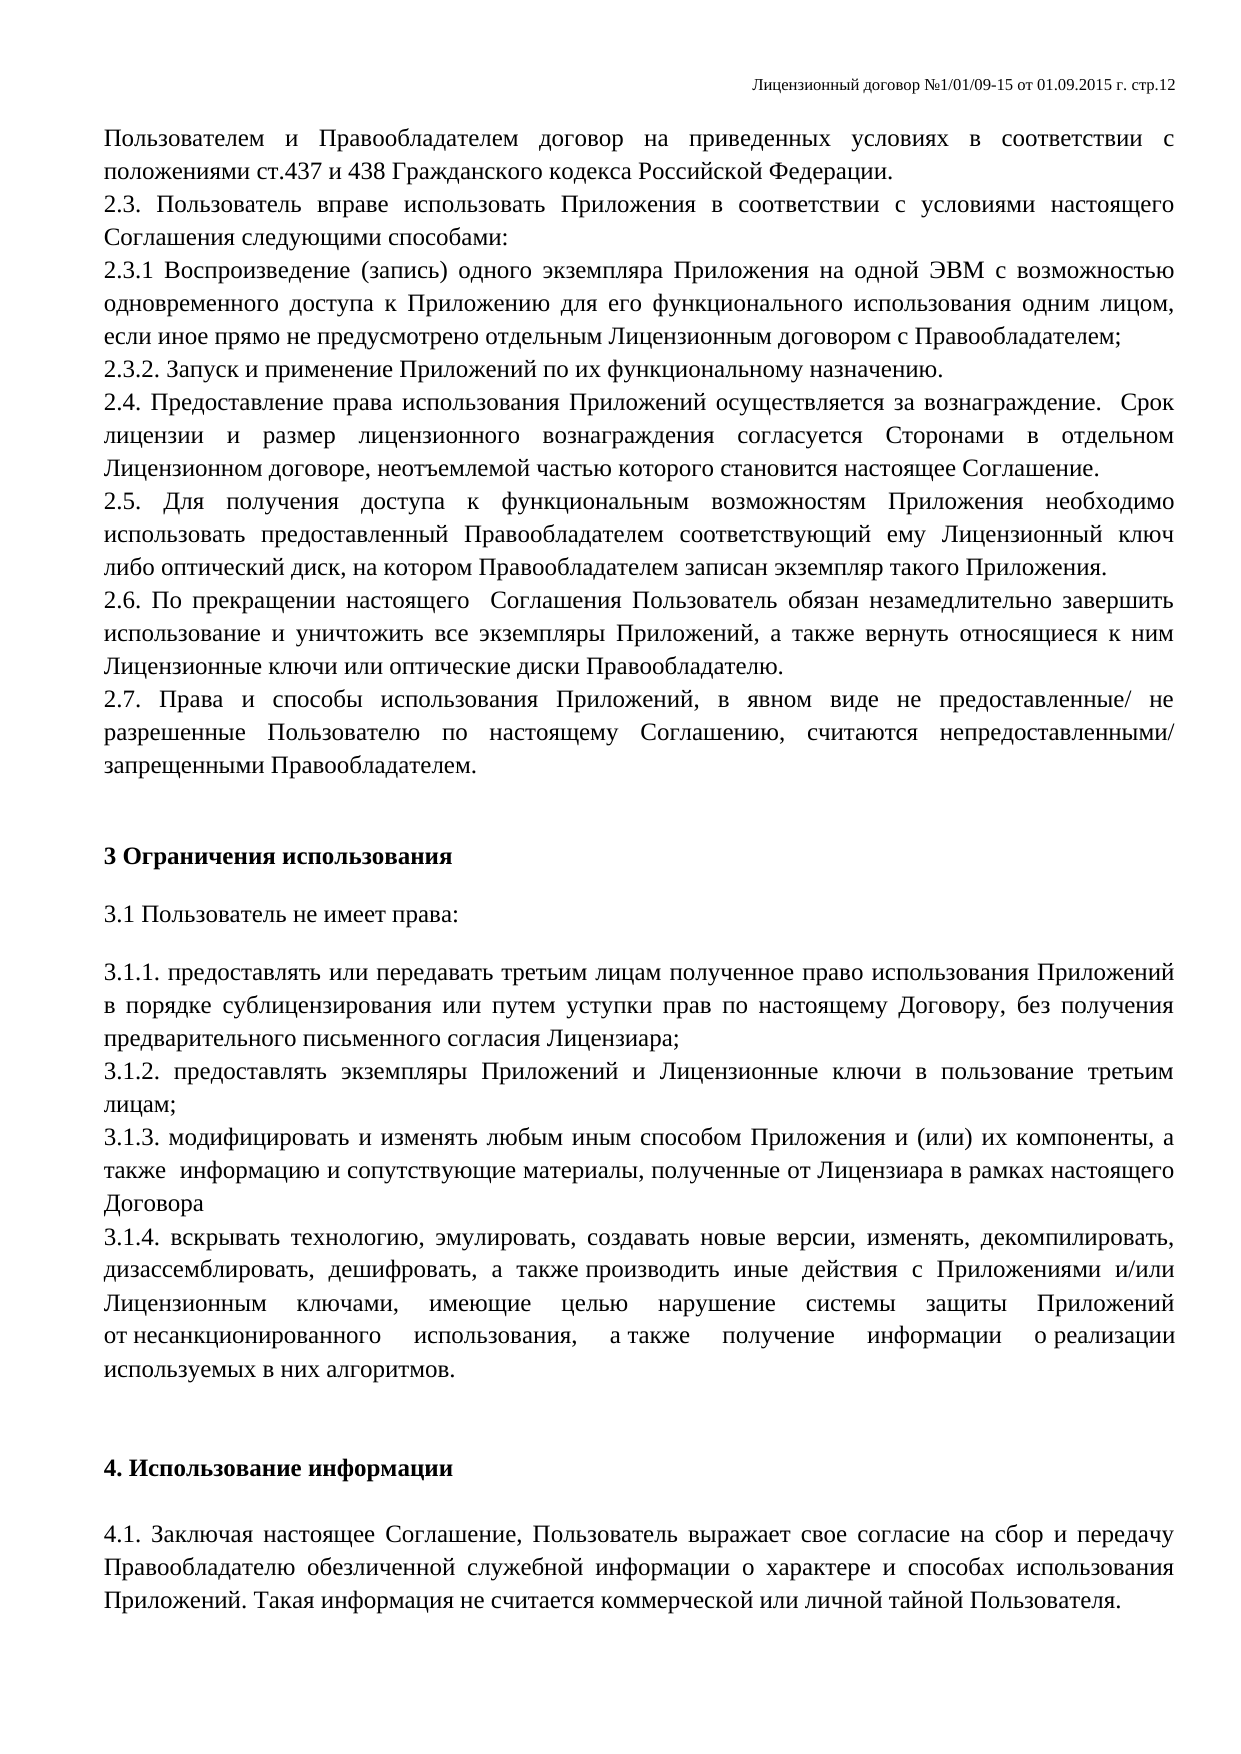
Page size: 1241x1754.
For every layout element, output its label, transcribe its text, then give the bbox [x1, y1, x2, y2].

text 2.5. Для получения доступа к функциональным возможностям Приложения необходимо использовать предоставленный Правообладателем соответствующий ему Лицензионный ключ либо оптический диск, на котором Правообладателем записан экземпляр такого Приложения. [103, 486, 1175, 581]
text 2.3.1 Воспроизведение (запись) одного экземпляра Приложения на одной ЭВМ с возможностью одновременного доступа к Приложению для его функционального использования одним лицом, если иное прямо не предусмотрено отдельным Лицензионным договором с Правообладателем; [103, 255, 1175, 350]
list 3.1.1. предоставлять или передавать третьим лицам полученное право использования Приложений в порядке сублицензирования или путем уступки прав по настоящему Договору, без получения предварительного письменного согласия Лицензиара; [103, 957, 1175, 1052]
text 2.3.2. Запуск и применение Приложений по их функциональному назначению. [103, 354, 1175, 383]
text 3 Ограничения использования [103, 808, 1175, 870]
text 4. Использование информации [103, 1420, 1175, 1481]
text 2.7. Права и способы использования Приложений, в явном виде не предоставленные/ не разрешенные Пользователю по настоящему Соглашению, считаются непредоставленными/ запрещенными Правообладателем. [103, 684, 1175, 779]
list 3.1.4. вскрывать технологию, эмулировать, создавать новые версии, изменять, декомпилировать, дизассемблировать, дешифровать, а также производить иные действия с Приложениями и/или Лицензионным ключами, имеющие целью нарушение системы защиты Приложений от несанкционированного использования, а также получение информации о реализации используемых в них алгоритмов. [103, 1222, 1175, 1382]
text 2.6. По прекращении настоящего Соглашения Пользователь обязан незамедлительно завершить использование и уничтожить все экземпляры Приложений, а также вернуть относящиеся к ним Лицензионные ключи или оптические диски Правообладателю. [103, 585, 1175, 680]
text 4.1. Заключая настоящее Соглашение, Пользователь выражает свое согласие на сбор и передачу Правообладателю обезличенной служебной информации о характере и способах использования Приложений. Такая информация не считается коммерческой или личной тайной Пользователя. [103, 1486, 1175, 1613]
list 3.1.3. модифицировать и изменять любым иным способом Приложения и (или) их компоненты, а также информацию и сопутствующие материалы, полученные от Лицензиара в рамках настоящего Договора [103, 1122, 1175, 1217]
text 2.3. Пользователь вправе использовать Приложения в соответствии с условиями настоящего Соглашения следующими способами: [103, 189, 1175, 251]
list 3.1.2. предоставлять экземпляры Приложений и Лицензионные ключи в пользование третьим лицам; [103, 1056, 1175, 1118]
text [103, 123, 1175, 185]
text 3.1 Пользователь не имеет права: [103, 899, 1175, 928]
text 2.4. Предоставление права использования Приложений осуществляется за вознаграждение. Срок лицензии и размер лицензионного вознаграждения согласуется Сторонами в отдельном Лицензионном договоре, неотъемлемой частью которого становится настоящее Соглашение. [103, 387, 1175, 482]
